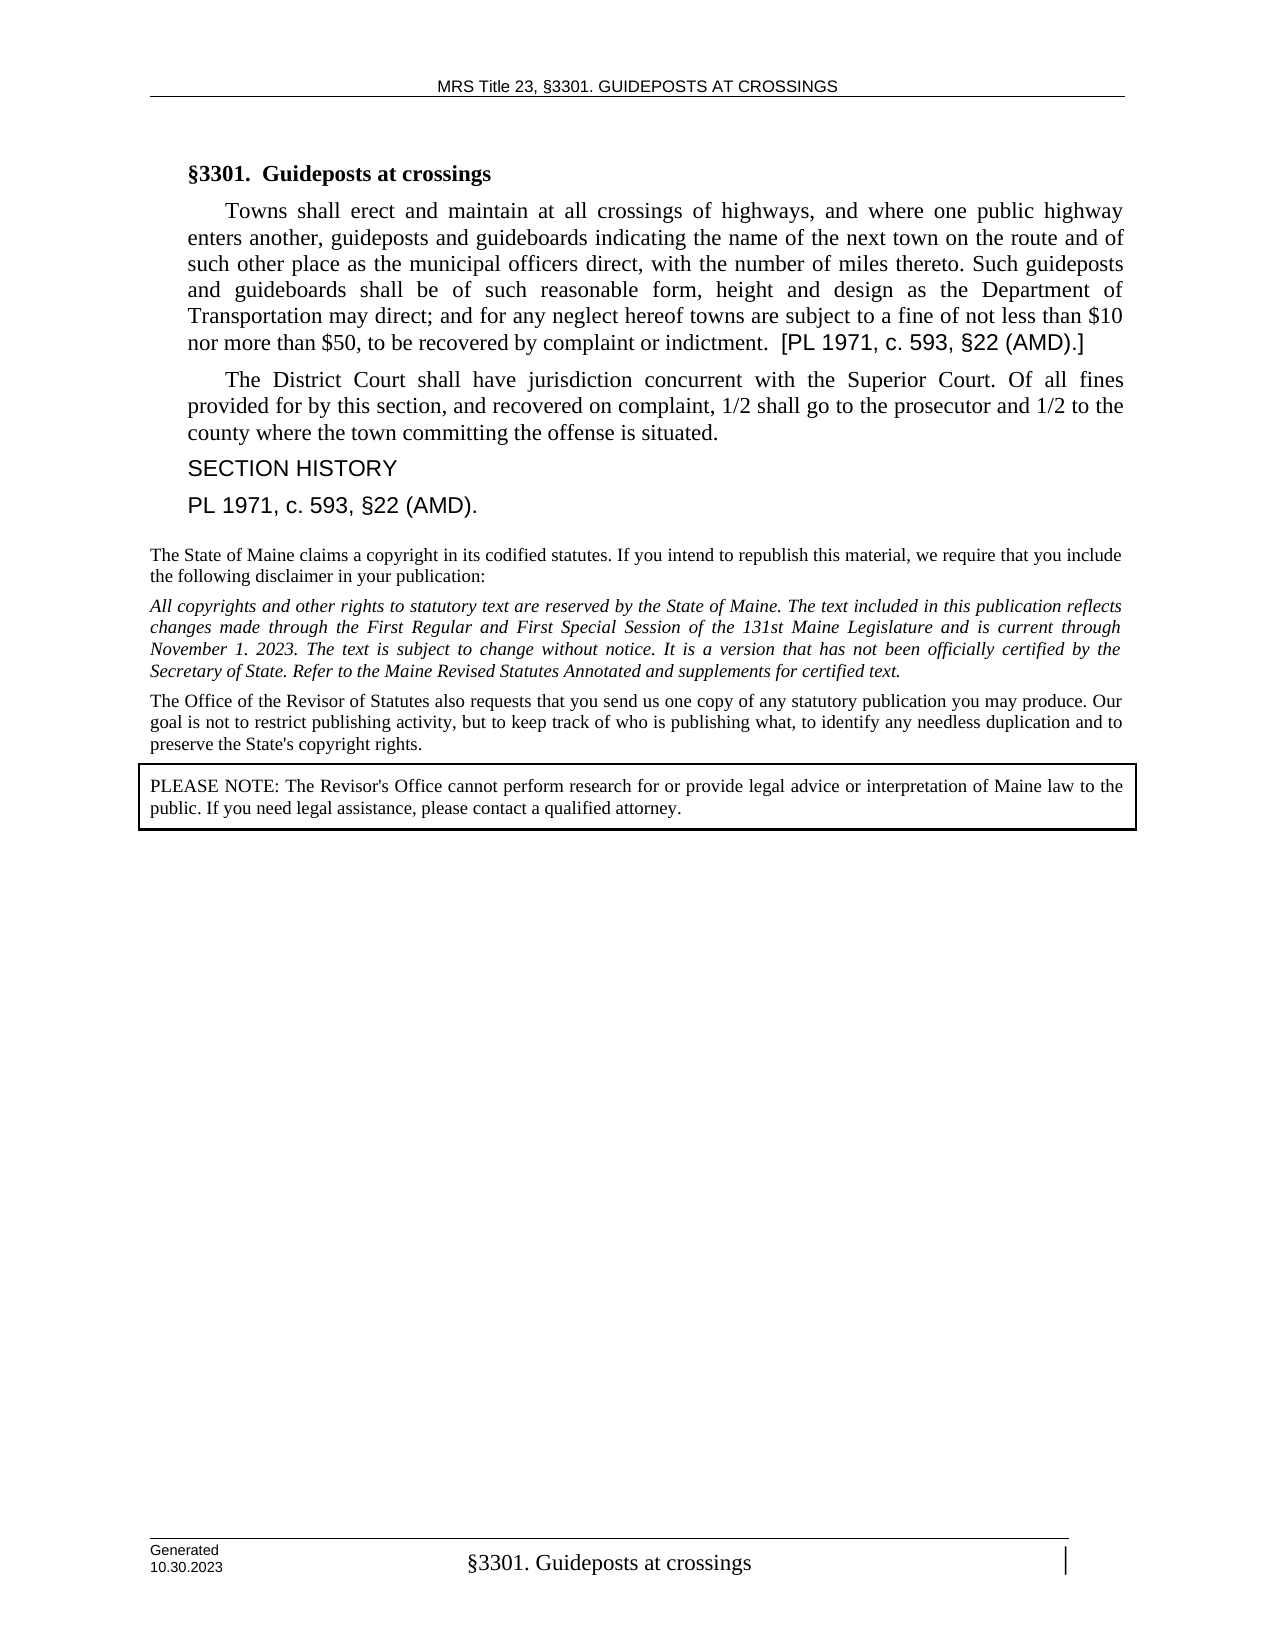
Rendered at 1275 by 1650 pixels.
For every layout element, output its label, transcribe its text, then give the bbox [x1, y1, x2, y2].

text Towns shall erect and maintain at all crossings of highways, and where one public highway enters another, guideposts and guideboards indicating the name of the next town on the route and of such other place as the municipal officers direct, with the number of miles thereto. Such guideposts and guideboards shall be of such reasonable form, height and design as the Department of Transportation may direct; and for any neglect hereof towns are subject to a fine of not less than $10 nor more than $50, to be recovered by complaint or indictment. [PL 1971, c. 593, §22 (AMD).] [187, 197, 1125, 355]
text SECTION HISTORY [187, 455, 1125, 482]
text PL 1971, c. 593, §22 (AMD). [187, 492, 1125, 518]
text The Office of the Revisor of Statutes also requests that you send us one copy of any statutory publication you may produce. Our goal is not to restrict publishing activity, but to keep track of who is publishing what, to identify any needless duplication and to preserve the State's copyright rights. [150, 689, 1125, 754]
text The District Court shall have jurisdiction concurrent with the Superior Court. Of all fines provided for by this section, and recovered on complaint, 1/2 shall go to the prosecutor and 1/2 to the county where the town committing the offense is situated. [187, 366, 1125, 445]
text PLEASE NOTE: The Revisor's Office cannot perform research for or provide legal advice or interpretation of Maine law to the public. If you need legal assistance, please contact a qualified attorney. [140, 765, 1135, 828]
text §3301. Guideposts at crossings [187, 160, 1125, 187]
text All copyrights and other rights to statutory text are reserved by the State of Maine. The text included in this publication reflects changes made through the First Regular and First Special Session of the 131st Maine Legislature and is current through November 1. 2023 . The text is subject to change without notice. It is a version that has not been officially certified by the Secretary of State. Refer to the Maine Revised Statutes Annotated and supplements for certified text. [150, 595, 1125, 681]
text The State of Maine claims a copyright in its codified statutes. If you intend to republish this material, we require that you include the following disclaimer in your publication: [150, 543, 1125, 587]
